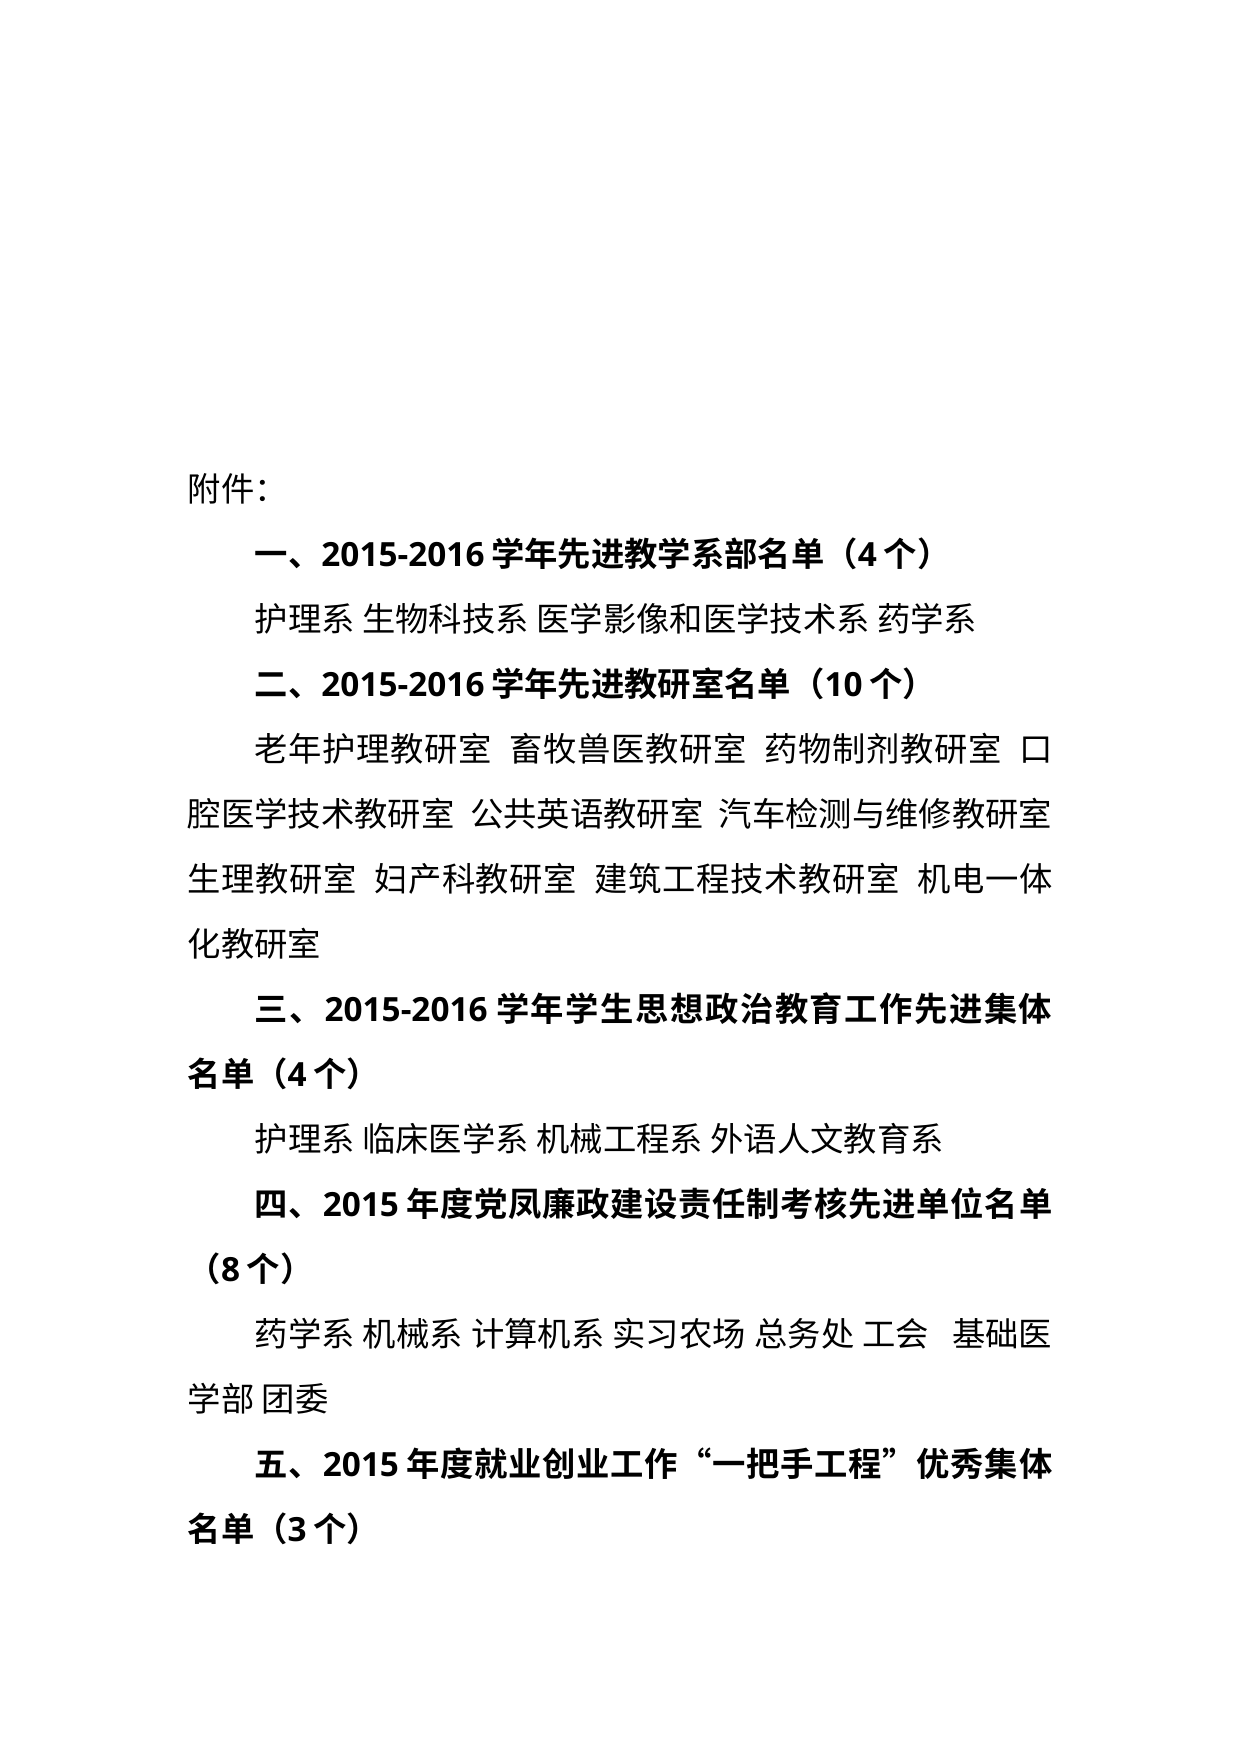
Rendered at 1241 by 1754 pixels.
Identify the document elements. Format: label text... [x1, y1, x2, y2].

text 三、2015-2016学年学生思想政治教育工作先进集体名单（4个） [187, 974, 1053, 1104]
text 五、2015年度就业创业工作“一把手工程”优秀集体名单（3个） [187, 1429, 1053, 1559]
text 附件： [187, 454, 1053, 519]
text 四、2015年度党凤廉政建设责任制考核先进单位名单（8个） [187, 1169, 1053, 1299]
text 护理系 生物科技系 医学影像和医学技术系 药学系 [187, 584, 1053, 649]
text 老年护理教研室 畜牧兽医教研室 药物制剂教研室 口腔医学技术教研室 公共英语教研室 汽车检测与维修教研室 生理教研室 妇产科教研室 建筑工程技术教研室 机电一体化教研室 [187, 714, 1053, 974]
text 一、2015-2016学年先进教学系部名单（4个） [187, 519, 1053, 584]
text 药学系 机械系 计算机系 实习农场 总务处 工会 基础医学部 团委 [187, 1299, 1053, 1429]
text 二、2015-2016学年先进教研室名单（10个） [187, 649, 1053, 714]
text 护理系 临床医学系 机械工程系 外语人文教育系 [187, 1104, 1053, 1169]
